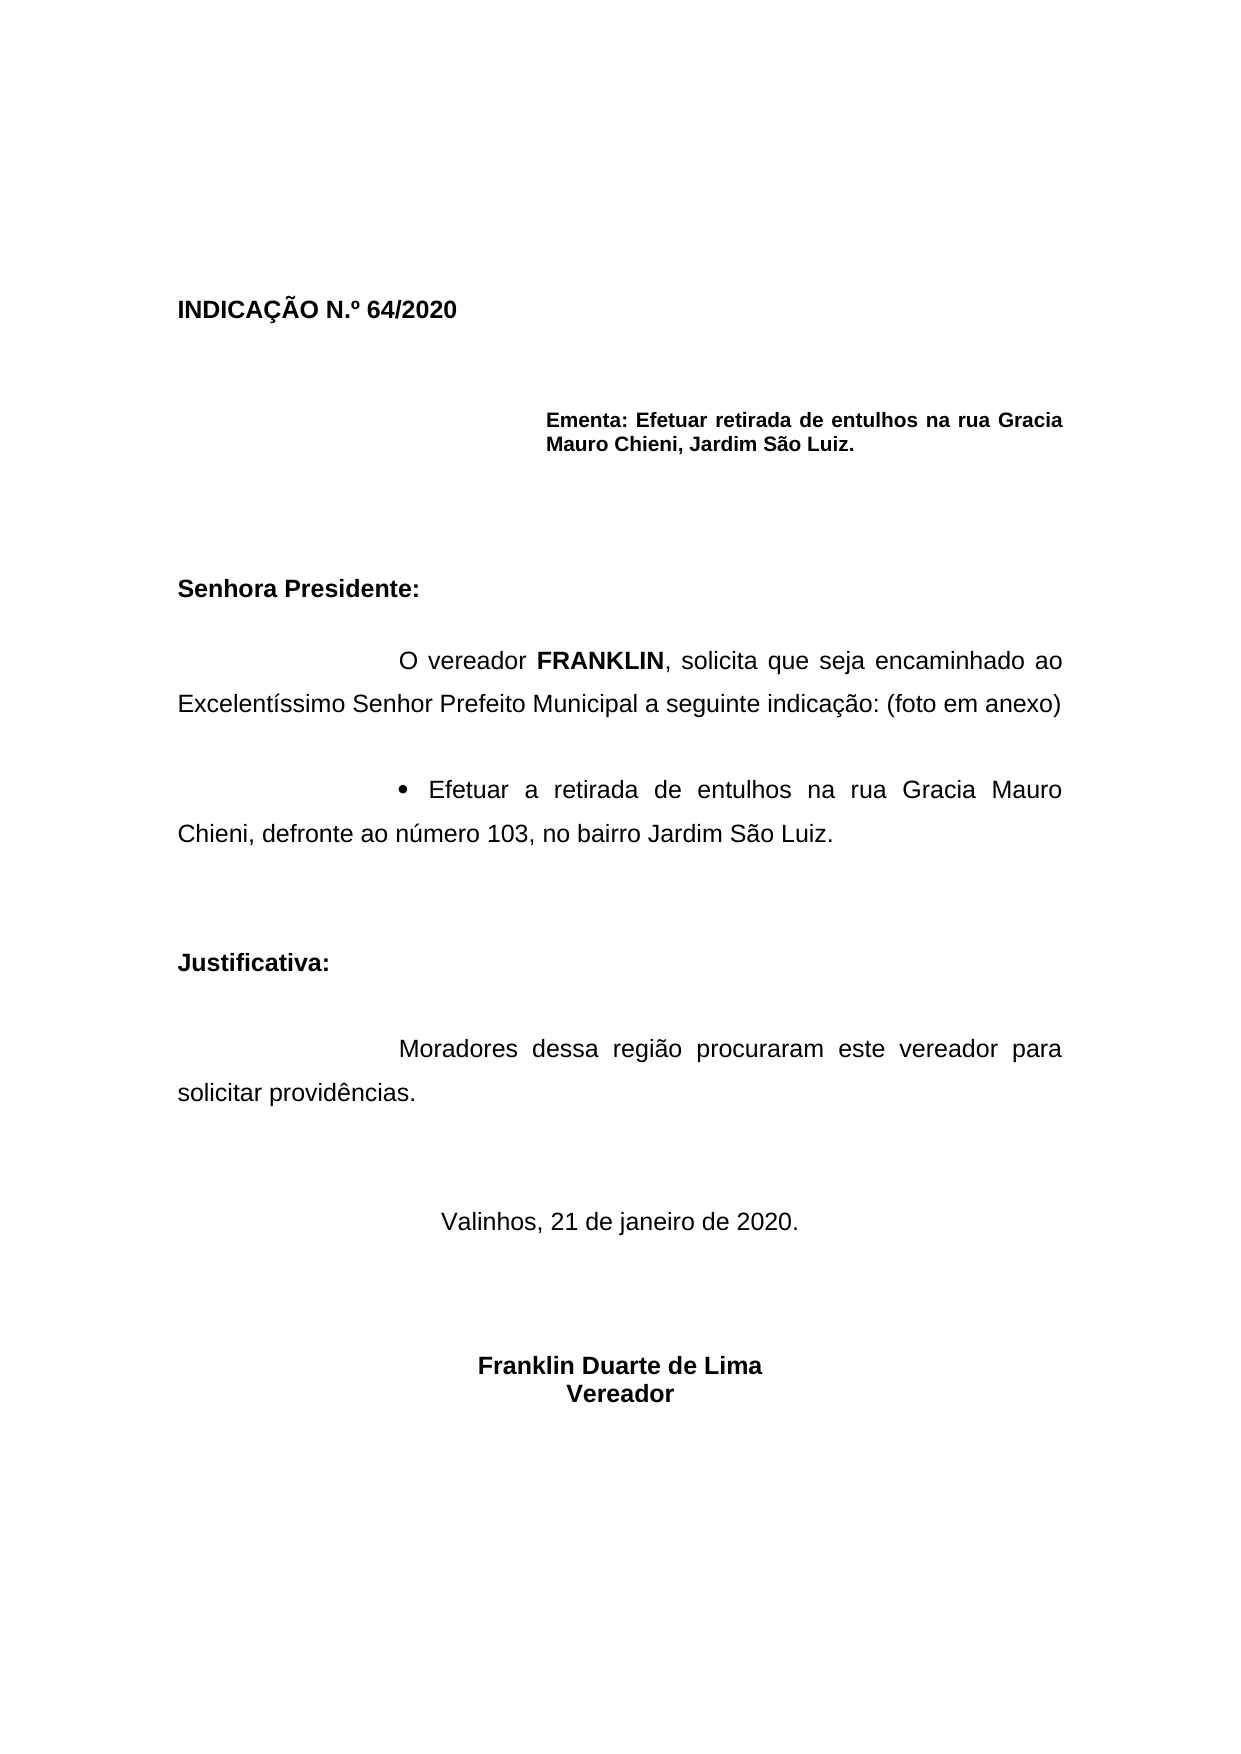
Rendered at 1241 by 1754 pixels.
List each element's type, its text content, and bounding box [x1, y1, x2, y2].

text Valinhos, 21 de janeiro de 2020. [177, 1207, 1063, 1236]
text Senhora Presidente: [177, 574, 1063, 603]
text INDICAÇÃO N.º 64/2020 [177, 295, 1063, 324]
list Efetuar a retirada de entulhos na rua Gracia Mauro Chieni, defronte ao número 103, no bairro Jardim São Luiz. [177, 776, 1063, 847]
text Franklin Duarte de Lima [177, 1351, 1063, 1379]
text Vereador [177, 1379, 1063, 1408]
text Moradores dessa região procuraram este vereador para solicitar providências. [177, 1034, 1063, 1106]
text Ementa: Efetuar retirada de entulhos na rua Gracia Mauro Chieni, Jardim São Luiz. [546, 408, 1063, 456]
text Justificativa: [177, 948, 1063, 977]
text O vereador FRANKLIN, solicita que seja encaminhado ao Excelentíssimo Senhor Prefeito Municipal a seguinte indicação: (foto em anexo) [177, 646, 1063, 718]
